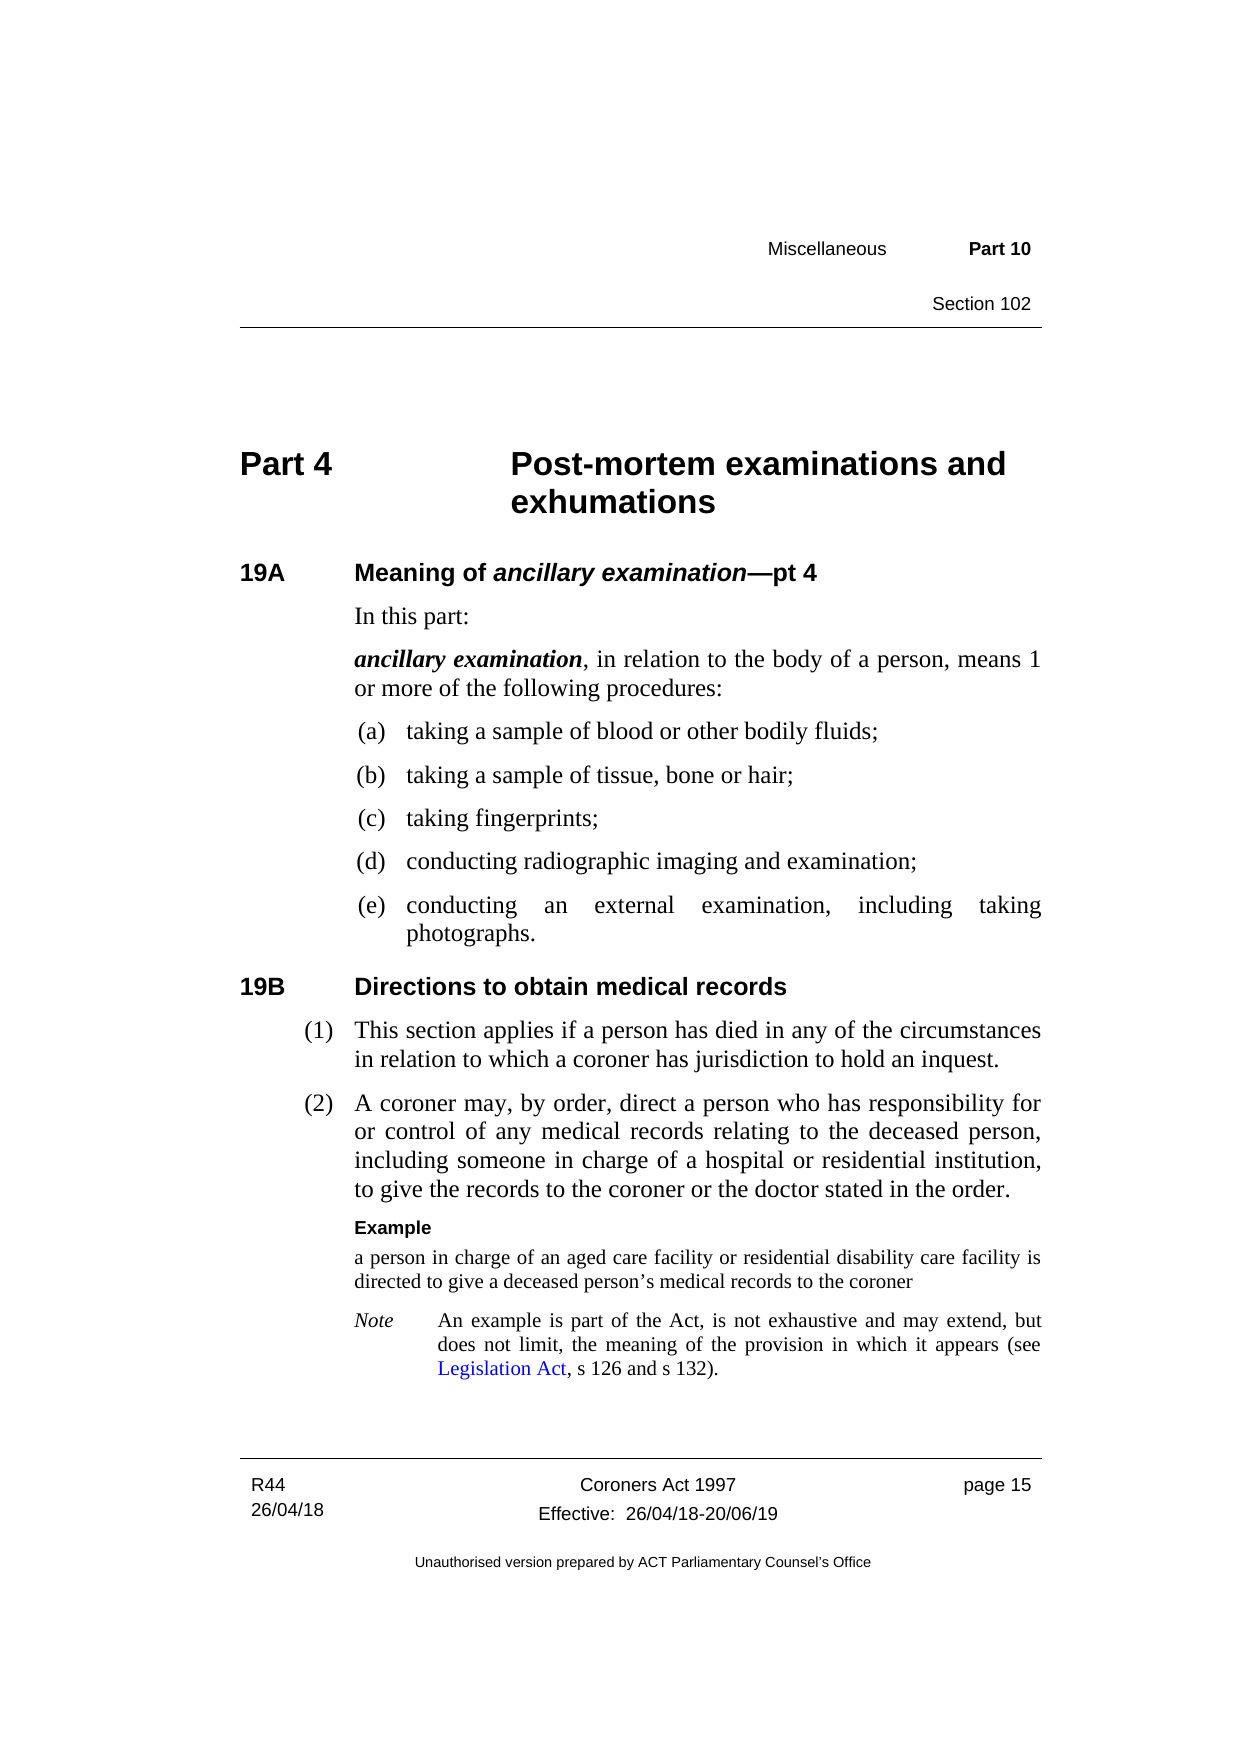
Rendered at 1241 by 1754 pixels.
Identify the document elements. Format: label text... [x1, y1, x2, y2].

text ancillary examination, in relation to the body of a person, means 1 or more of the following procedures: [354, 644, 1042, 702]
text (e) conducting an external examination, including taking photographs. [239, 890, 1042, 947]
text (a) taking a sample of blood or other bodily fluids; [239, 716, 1042, 745]
text 19A Meaning of ancillary examination—pt 4 [239, 558, 1042, 586]
text In this part: [354, 601, 1042, 630]
text a person in charge of an aged care facility or residential disability care facility is directed to give a deceased person’s medical records to the coroner [354, 1245, 1042, 1293]
text (c) taking fingerprints; [239, 803, 1042, 832]
text Part 4 Post-mortem examinations and exhumations [239, 444, 1042, 521]
text 19B Directions to obtain medical records [239, 972, 1042, 1001]
text (2) A coroner may, by order, direct a person who has responsibility for or control of any medical records relating to the deceased person, including someone in charge of a hospital or residential institution, to give the records to the coroner or the doctor stated in the order. [239, 1088, 1042, 1203]
text (b) taking a sample of tissue, bone or hair; [239, 760, 1042, 788]
text Note An example is part of the Act, is not exhaustive and may extend, but does not limit, the meaning of the provision in which it appears (see Legislation Act, s 126 and s 132). [354, 1308, 1042, 1380]
text (d) conducting radiographic imaging and examination; [239, 846, 1042, 875]
text (1) This section applies if a person has died in any of the circumstances in relation to which a coroner has jurisdiction to hold an inquest. [239, 1016, 1042, 1073]
text Example [354, 1217, 1042, 1239]
